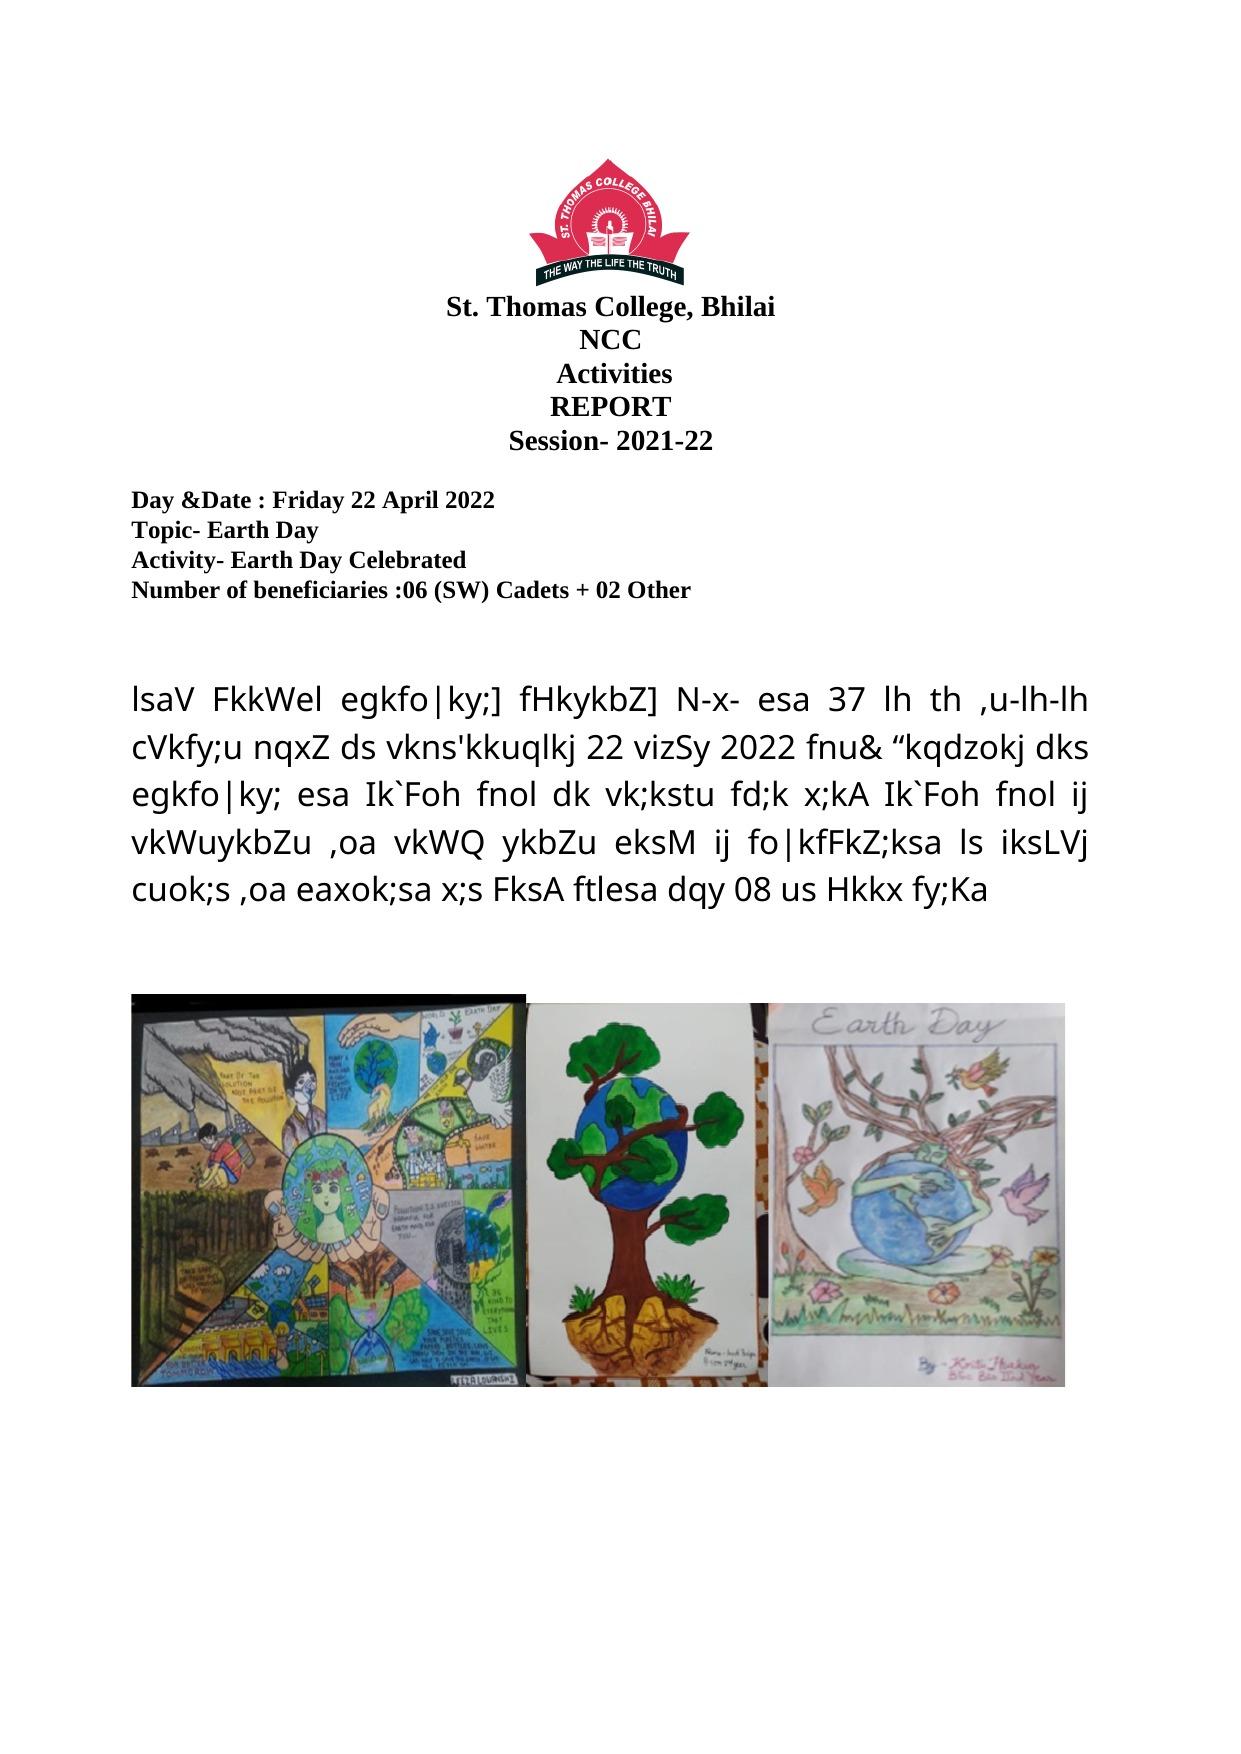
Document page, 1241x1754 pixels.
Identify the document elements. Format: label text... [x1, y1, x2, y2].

text lsaV FkkWel egkfo|ky;] fHkykbZ] N-x- esa 37 lh th ,u-lh-lh cVkfy;u nqxZ ds vkns'kkuqlkj 22 vizSy 2022 fnu& “kqdzokj dks egkfo|ky; esa Ik`Foh fnol dk vk;kstu fd;k x;kA Ik`Foh fnol ij vkWuykbZu ,oa vkWQ ykbZu eksM ij fo|kfFkZ;ksa ls iksLVj cuok;s ,oa eaxok;sa x;s FksA ftlesa dqy 08 us Hkkx fy;Ka [131, 676, 1090, 912]
text Activity- Earth Day Celebrated [131, 545, 1090, 574]
text St. Thomas College, Bhilai [131, 289, 1090, 322]
picture [131, 994, 1065, 1387]
text Topic- Earth Day [131, 515, 1090, 544]
text Number of beneficiaries :06 (SW) Cadets + 02 Other [131, 576, 1090, 604]
picture [527, 150, 695, 289]
text NCC [131, 322, 1090, 356]
text Session- 2021-22 [131, 423, 1090, 456]
text REPORT [131, 389, 1090, 423]
text Activities [131, 356, 1090, 389]
text Day &Date : Friday 22 April 2022 [131, 485, 1090, 514]
